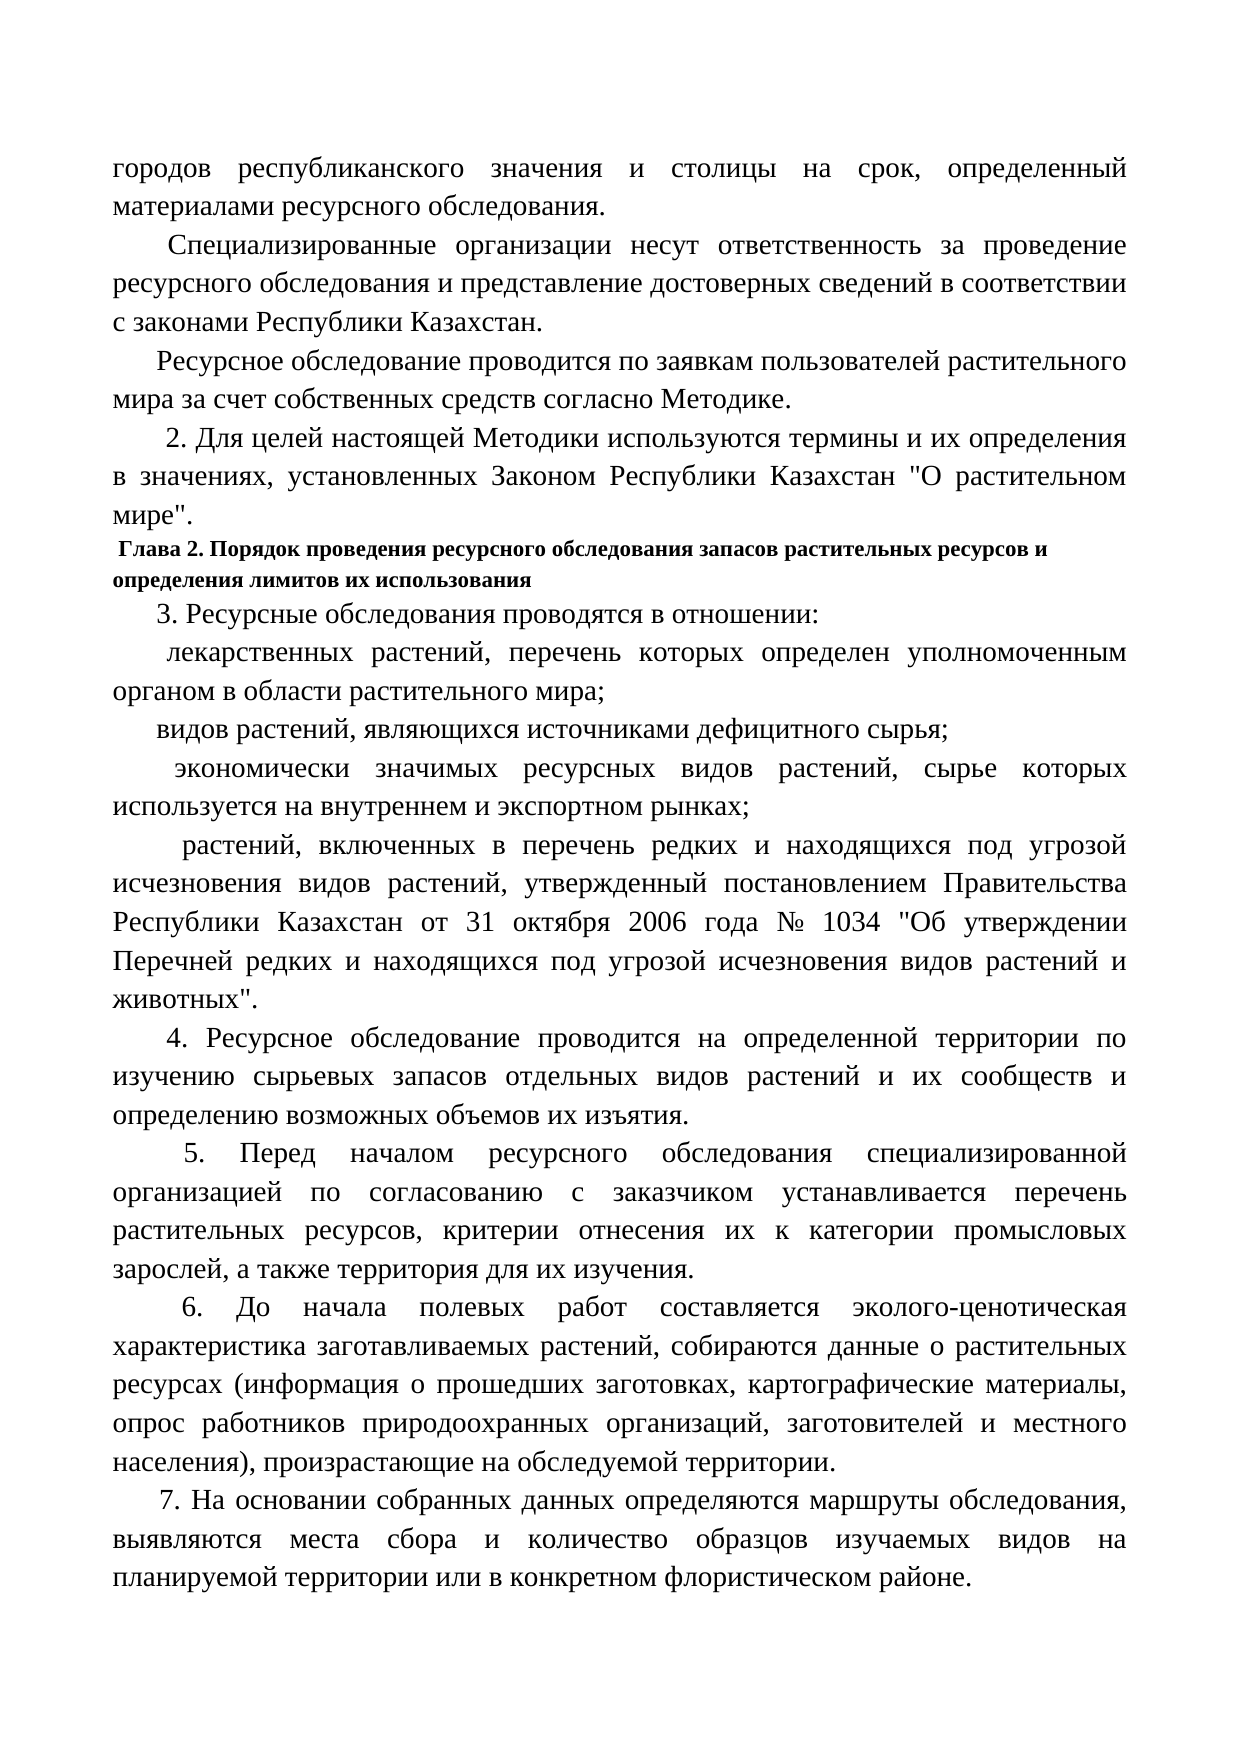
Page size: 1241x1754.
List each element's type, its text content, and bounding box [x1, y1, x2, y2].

text 5. Перед началом ресурсного обследования специализированной организацией по согласованию с заказчиком устанавливается перечень растительных ресурсов, критерии отнесения их к категории промысловых зарослей, а также территория для их изучения. [112, 1135, 1128, 1284]
text растений, включенных в перечень редких и находящихся под угрозой исчезновения видов растений, утвержденный постановлением Правительства Республики Казахстан от 31 октября 2006 года № 1034 "Об утверждении Перечней редких и находящихся под угрозой исчезновения видов растений и животных". [112, 827, 1128, 1015]
text 7. На основании собранных данных определяются маршруты обследования, выявляются места сбора и количество образцов изучаемых видов на планируемой территории или в конкретном флористическом районе. [112, 1482, 1128, 1593]
text Глава 2. Порядок проведения ресурсного обследования запасов растительных ресурсов и определения лимитов их использования [112, 535, 1128, 592]
text лекарственных растений, перечень которых определен уполномоченным органом в области растительного мира; [112, 634, 1128, 706]
text 4. Ресурсное обследование проводится на определенной территории по изучению сырьевых запасов отдельных видов растений и их сообществ и определению возможных объемов их изъятия. [112, 1020, 1128, 1130]
text 2. Для целей настоящей Методики используются термины и их определения в значениях, установленных Законом Республики Казахстан "О растительном мире". [112, 420, 1128, 530]
text Специализированные организации несут ответственность за проведение ресурсного обследования и представление достоверных сведений в соответствии с законами Республики Казахстан. [112, 227, 1128, 338]
text видов растений, являющихся источниками дефицитного сырья; [112, 711, 1128, 745]
text Ресурсное обследование проводится по заявкам пользователей растительного мира за счет собственных средств согласно Методике. [112, 343, 1128, 415]
text 6. До начала полевых работ составляется эколого-ценотическая характеристика заготавливаемых растений, собираются данные о растительных ресурсах (информация о прошедших заготовках, картографические материалы, опрос работников природоохранных организаций, заготовителей и местного населения), произрастающие на обследуемой территории. [112, 1289, 1128, 1477]
text 3. Ресурсные обследования проводятся в отношении: [112, 596, 1128, 629]
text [112, 150, 1128, 222]
text экономически значимых ресурсных видов растений, сырье которых используется на внутреннем и экспортном рынках; [112, 750, 1128, 822]
